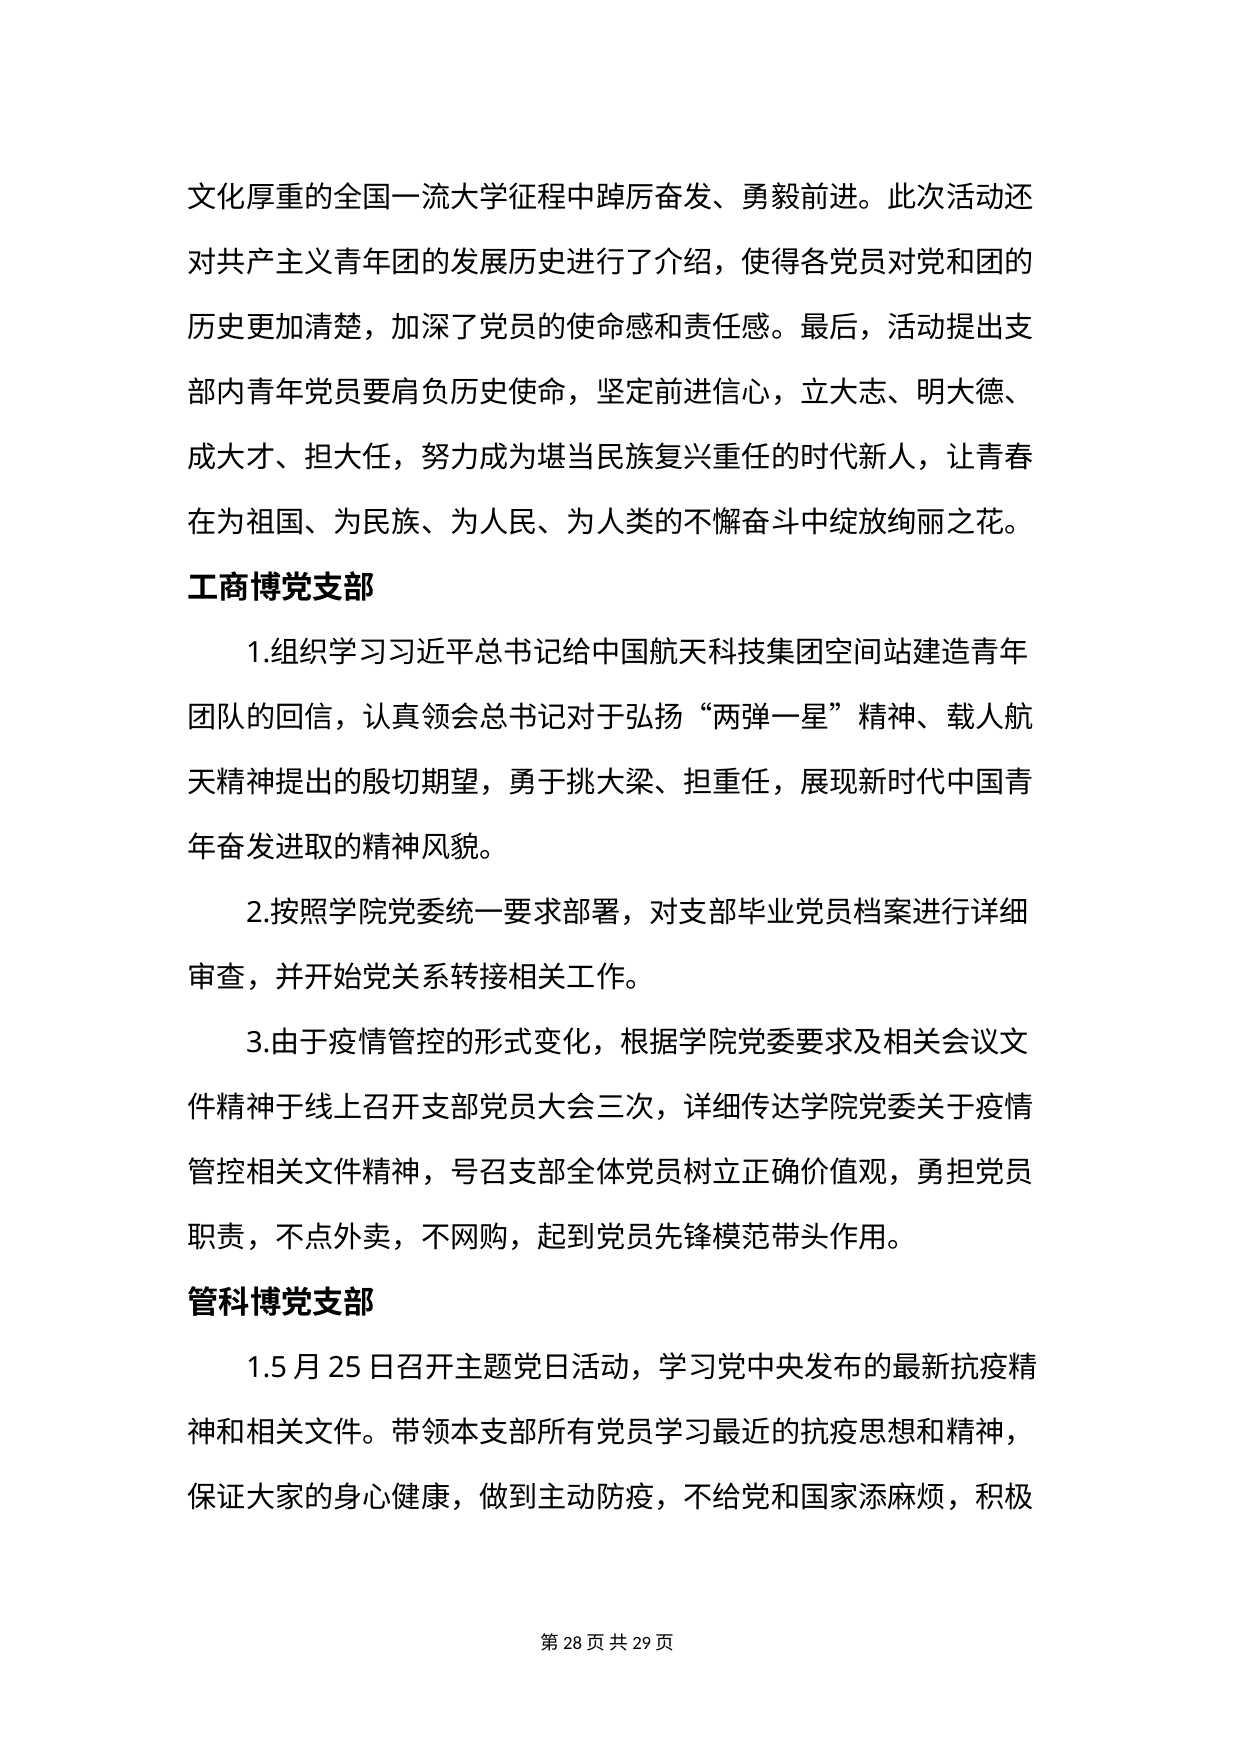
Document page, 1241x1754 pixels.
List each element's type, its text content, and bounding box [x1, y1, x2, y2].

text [187, 162, 1053, 552]
text 管科博党支部 [187, 1267, 1053, 1332]
text 工商博党支部 [187, 552, 1053, 617]
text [187, 1332, 1053, 1527]
text 2.按照学院党委统一要求部署，对支部毕业党员档案进行详细审查，并开始党关系转接相关工作。 [187, 877, 1053, 1007]
text 3.由于疫情管控的形式变化，根据学院党委要求及相关会议文件精神于线上召开支部党员大会三次，详细传达学院党委关于疫情管控相关文件精神，号召支部全体党员树立正确价值观，勇担党员职责，不点外卖，不网购，起到党员先锋模范带头作用。 [187, 1007, 1053, 1267]
text 1.组织学习习近平总书记给中国航天科技集团空间站建造青年团队的回信，认真领会总书记对于弘扬“两弹一星”精神、载人航天精神提出的殷切期望，勇于挑大梁、担重任，展现新时代中国青年奋发进取的精神风貌。 [187, 617, 1053, 877]
